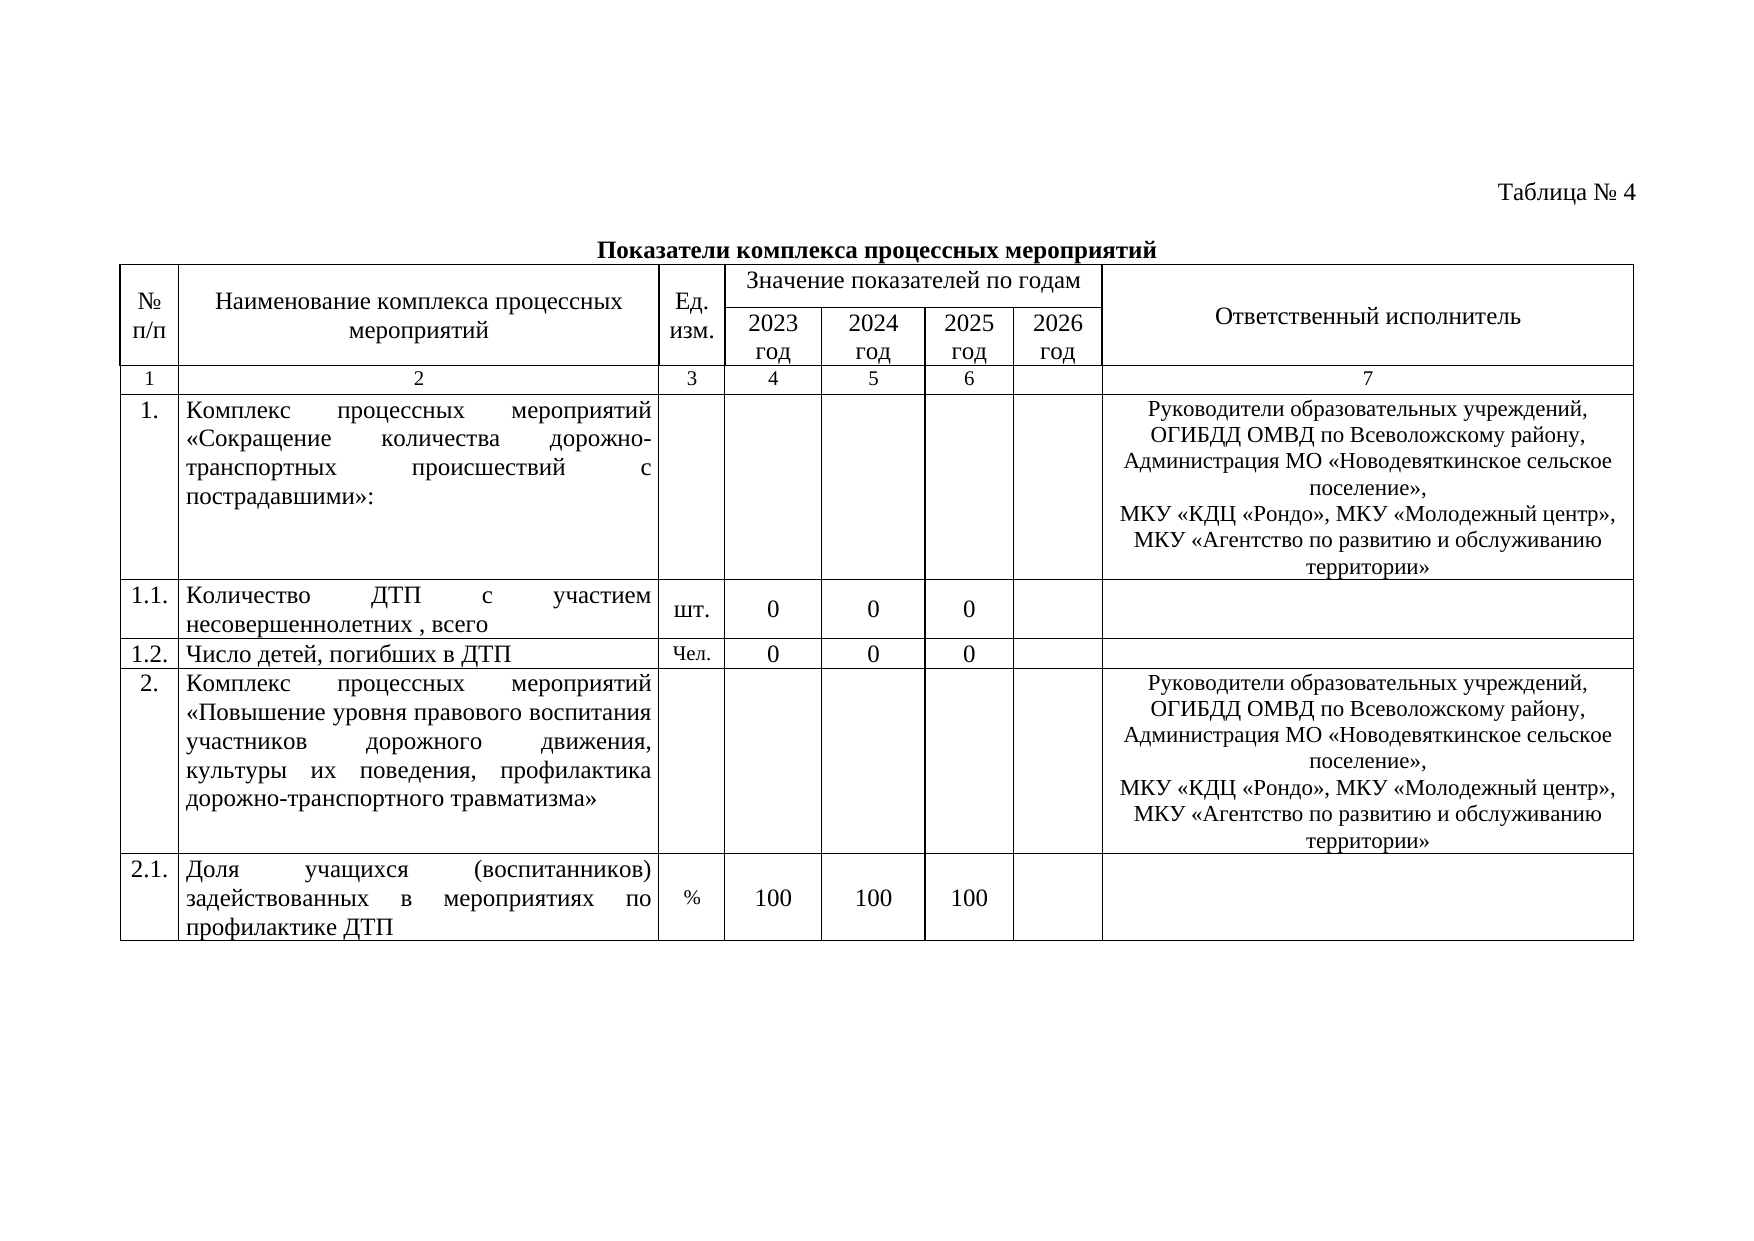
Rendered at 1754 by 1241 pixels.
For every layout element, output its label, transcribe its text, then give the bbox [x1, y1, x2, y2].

table_cell 100 [822, 854, 924, 940]
table_cell [1103, 580, 1633, 638]
table_cell 1.2. [121, 639, 178, 667]
table_cell Чел. [659, 639, 724, 667]
table_cell 0 [926, 580, 1013, 638]
table_cell % [659, 854, 724, 940]
table_cell [659, 669, 724, 853]
table_cell Руководители образовательных учреждений, ОГИБДД ОМВД по Всеволожскому району, Администрация МО «Новодевяткинское сельское поселение», МКУ «КДЦ «Рондо», МКУ «Молодежный центр», МКУ «Агентство по развитию и обслуживанию территории» [1103, 669, 1633, 853]
table_cell [1103, 854, 1633, 940]
text Показатели комплекса процессных мероприятий [118, 235, 1636, 263]
table_cell 0 [725, 639, 821, 667]
table_cell 2024 год [822, 308, 924, 365]
table_cell 0 [822, 580, 924, 638]
table_cell 2026 год [1014, 308, 1101, 365]
text Таблица № 4 [118, 177, 1636, 206]
table_cell [1014, 854, 1102, 940]
table_cell 0 [725, 580, 821, 638]
table_cell 2023 год [726, 308, 821, 365]
table_cell [926, 395, 1013, 579]
table_cell 7 [1103, 366, 1633, 394]
table_header Ед. изм. [660, 265, 724, 365]
table_header № п/п [121, 265, 178, 365]
table_cell 5 [822, 366, 924, 394]
table_cell Комплекс процессных мероприятий «Сокращение количества дорожно-транспортных происшествий с пострадавшими»: [179, 395, 658, 579]
table_cell 1 [121, 366, 178, 394]
table_cell Комплекс процессных мероприятий «Повышение уровня правового воспитания участников дорожного движения, культуры их поведения, профилактика дорожно-транспортного травматизма» [179, 669, 658, 853]
table_cell 4 [725, 366, 821, 394]
table_cell 0 [926, 639, 1013, 667]
table_cell [1014, 395, 1102, 579]
table_cell [1014, 580, 1102, 638]
table_cell шт. [659, 580, 724, 638]
table_header Ответственный исполнитель [1103, 265, 1633, 365]
table_cell Руководители образовательных учреждений, ОГИБДД ОМВД по Всеволожскому району, Администрация МО «Новодевяткинское сельское поселение», МКУ «КДЦ «Рондо», МКУ «Молодежный центр», МКУ «Агентство по развитию и обслуживанию территории» [1103, 395, 1633, 579]
table_cell 2.1. [121, 854, 178, 940]
table_header Значение показателей по годам [726, 265, 1101, 307]
table_cell 6 [926, 366, 1013, 394]
table_cell 1. [121, 395, 178, 579]
table_cell [1014, 639, 1102, 667]
table_cell 100 [725, 854, 821, 940]
table_cell [659, 395, 724, 579]
table_cell 2025 год [926, 308, 1013, 365]
table_cell [926, 669, 1013, 853]
table_header Наименование комплекса процессных мероприятий [179, 265, 658, 365]
table_cell [725, 669, 821, 853]
table_cell [1014, 669, 1102, 853]
table_cell [822, 669, 924, 853]
table_cell Доля учащихся (воспитанников) задействованных в мероприятиях по профилактике ДТП [179, 854, 658, 940]
table_cell Число детей, погибших в ДТП [179, 639, 658, 667]
table_cell [1014, 366, 1102, 394]
table_cell Количество ДТП с участием несовершеннолетних , всего [179, 580, 658, 638]
table_cell 3 [659, 366, 724, 394]
table_cell [725, 395, 821, 579]
table_cell [1103, 639, 1633, 667]
table_cell [822, 395, 924, 579]
table_cell 1.1. [121, 580, 178, 638]
table_cell 2. [121, 669, 178, 853]
table_cell 0 [822, 639, 924, 667]
table_cell 100 [926, 854, 1013, 940]
table_cell 2 [179, 366, 658, 394]
